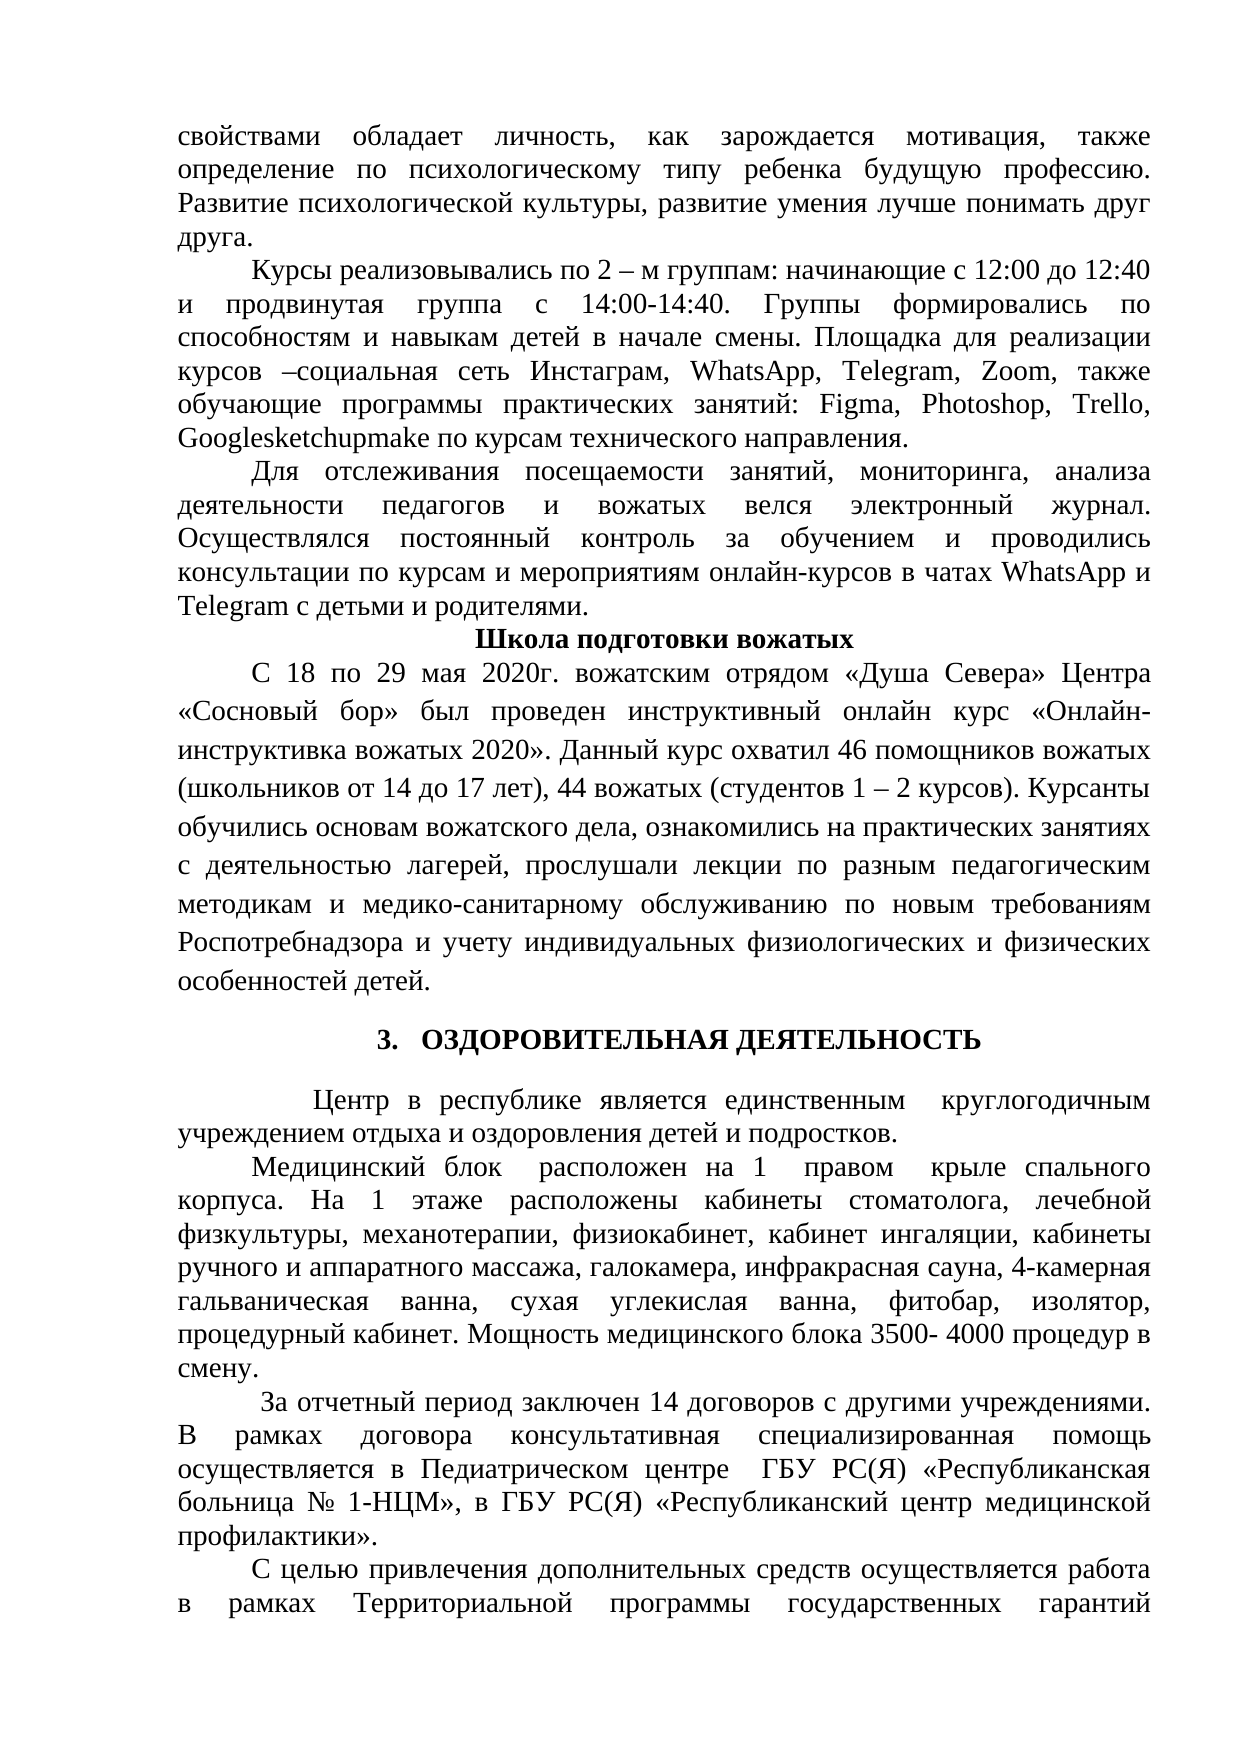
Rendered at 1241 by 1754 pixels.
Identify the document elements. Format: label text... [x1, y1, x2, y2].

text Медицинский блок расположен на 1 правом крыле спального корпуса. На 1 этаже расположены кабинеты стоматолога, лечебной физкультуры, механотерапии, физиокабинет, кабинет ингаляции, кабинеты ручного и аппаратного массажа, галокамера, инфракрасная сауна, 4-камерная гальваническая ванна, сухая углекислая ванна, фитобар, изолятор, процедурный кабинет. Мощность медицинского блока 3500- 4000 процедур в смену. [177, 1149, 1152, 1384]
text Центр в республике является единственным круглогодичным учреждением отдыха и оздоровления детей и подростков. [177, 1082, 1152, 1149]
text С 18 по 29 мая 2020г. вожатским отрядом «Душа Севера» Центра «Сосновый бор» был проведен инструктивный онлайн курс «Онлайн-инструктивка вожатых 2020». Данный курс охватил 46 помощников вожатых (школьников от 14 до 17 лет), 44 вожатых (студентов 1 – 2 курсов). Курсанты обучились основам вожатского дела, ознакомились на практических занятиях с деятельностью лагерей, прослушали лекции по разным педагогическим методикам и медико-санитарному обслуживанию по новым требованиям Роспотребнадзора и учету индивидуальных физиологических и физических особенностей детей. [177, 655, 1152, 997]
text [177, 118, 1152, 252]
text Для отслеживания посещаемости занятий, мониторинга, анализа деятельности педагогов и вожатых велся электронный журнал. Осуществлялся постоянный контроль за обучением и проводились консультации по курсам и мероприятиям онлайн-курсов в чатах WhatsApp и Telegram с детьми и родителями. [177, 453, 1152, 621]
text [177, 1551, 1152, 1618]
list ОЗДОРОВИТЕЛЬНАЯ ДЕЯТЕЛЬНОСТЬ [207, 1022, 1152, 1056]
text Школа подготовки вожатых [177, 621, 1152, 655]
text Курсы реализовывались по 2 – м группам: начинающие с 12:00 до 12:40 и продвинутая группа с 14:00-14:40. Группы формировались по способностям и навыкам детей в начале смены. Площадка для реализации курсов –социальная сеть Инстаграм, WhatsApp, Telegram, Zoom, также обучающие программы практических занятий: Figma, Photoshop, Trello, Googlesketchupmake по курсам технического направления. [177, 252, 1152, 453]
text За отчетный период заключен 14 договоров с другими учреждениями. В рамках договора консультативная специализированная помощь осуществляется в Педиатрическом центре ГБУ РС(Я) «Республиканская больница № 1-НЦМ», в ГБУ РС(Я) «Республиканский центр медицинской профилактики». [177, 1384, 1152, 1551]
